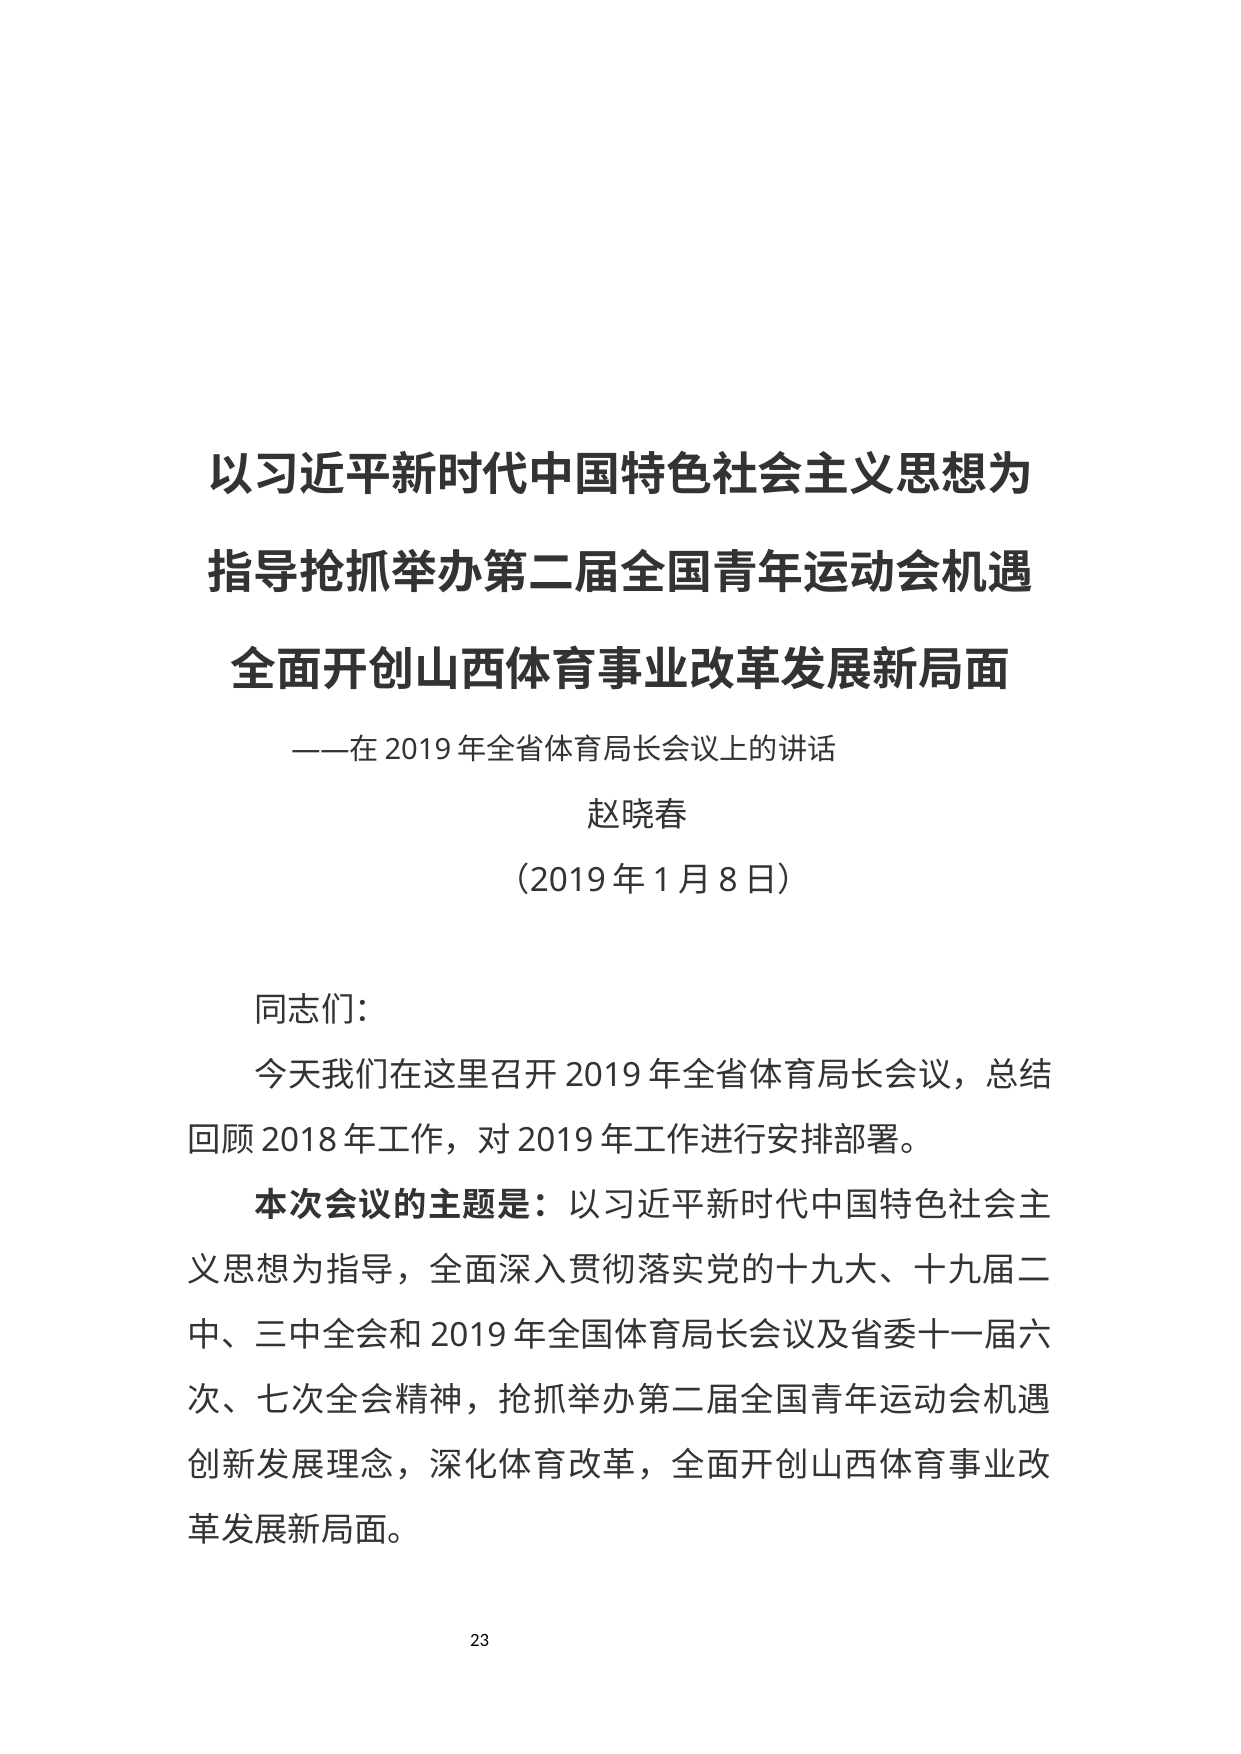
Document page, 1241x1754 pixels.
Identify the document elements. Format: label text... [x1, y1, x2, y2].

text 同志们： [187, 974, 1053, 1039]
text （2019年1月8日） [187, 844, 1053, 909]
text 本次会议的主题是：以习近平新时代中国特色社会主义思想为指导，全面深入贯彻落实党的十九大、十九届二中、三中全会和2019年全国体育局长会议及省委十一届六次、七次全会精神，抢抓举办第二届全国青年运动会机遇，创新发展理念，深化体育改革，全面开创山西体育事业改革发展新局面。 [187, 1169, 1053, 1559]
text ——在2019年全省体育局长会议上的讲话 [187, 714, 1053, 779]
text 以习近平新时代中国特色社会主义思想为指导抢抓举办第二届全国青年运动会机遇全面开创山西体育事业改革发展新局面 [187, 422, 1053, 714]
text 赵晓春 [187, 779, 1053, 844]
text 今天我们在这里召开2019年全省体育局长会议，总结回顾2018年工作，对2019年工作进行安排部署。 [187, 1039, 1053, 1169]
